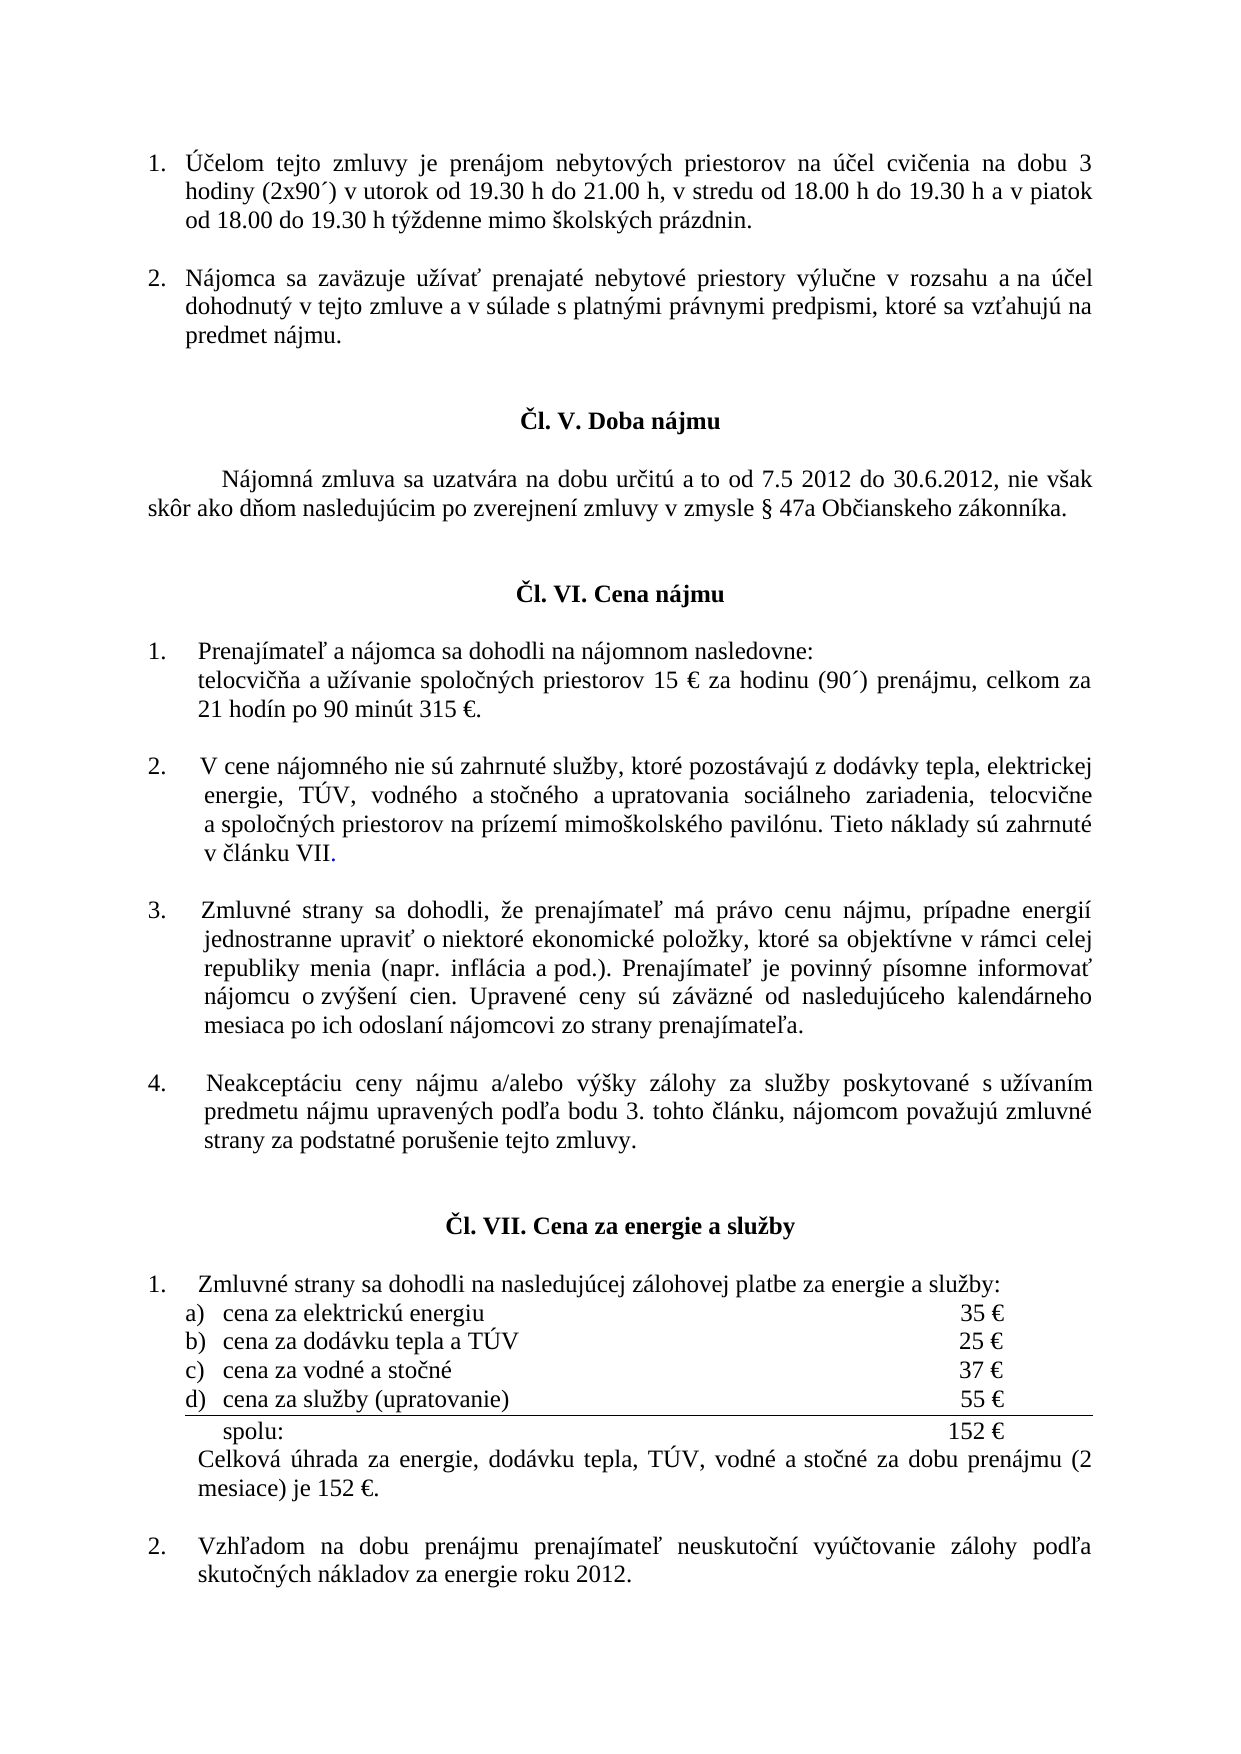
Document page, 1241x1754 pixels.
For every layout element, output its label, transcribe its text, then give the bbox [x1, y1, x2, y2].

list cena za služby (upratovanie) 55 € [185, 1384, 1093, 1415]
text 2. V cene nájomného nie sú zahrnuté služby, ktoré pozostávajú z dodávky tepla, elektrickej energie, TÚV, vodného a stočného a upratovania sociálneho zariadenia, telocvične a spoločných priestorov na prízemí mimoškolského pavilónu. Tieto náklady sú zahrnuté v článku VII. [148, 751, 1093, 866]
text 4. Neakceptáciu ceny nájmu a/alebo výšky zálohy za služby poskytované s užívaním predmetu nájmu upravených podľa bodu 3. tohto článku, nájomcom považujú zmluvné strany za podstatné porušenie tejto zmluvy. [148, 1068, 1093, 1154]
list cena za dodávku tepla a TÚV 25 € [185, 1326, 1093, 1355]
list Prenajímateľ a nájomca sa dohodli na nájomnom nasledovne: [148, 636, 1093, 665]
text Celková úhrada za energie, dodávku tepla, TÚV, vodné a stočné za dobu prenájmu (2 mesiace) je 152 €. [148, 1444, 1093, 1502]
text telocvičňa a užívanie spoločných priestorov 15 € za hodinu (90´) prenájmu, celkom za 21 hodín po 90 minút 315 €. [148, 665, 1093, 723]
text Čl. VII. Cena za energie a služby [148, 1211, 1093, 1240]
list cena za vodné a stočné 37 € [185, 1355, 1093, 1384]
list Vzhľadom na dobu prenájmu prenajímateľ neuskutoční vyúčtovanie zálohy podľa skutočných nákladov za energie roku 2012. [148, 1531, 1093, 1588]
list Účelom tejto zmluvy je prenájom nebytových priestorov na účel cvičenia na dobu 3 hodiny (2x90´) v utorok od 19.30 h do 21.00 h, v stredu od 18.00 h do 19.30 h a v piatok od 18.00 do 19.30 h týždenne mimo školských prázdnin. [148, 148, 1093, 234]
text 3. Zmluvné strany sa dohodli, že prenajímateľ má právo cenu nájmu, prípadne energií jednostranne upraviť o niektoré ekonomické položky, ktoré sa objektívne v rámci celej republiky menia (napr. inflácia a pod.). Prenajímateľ je povinný písomne informovať nájomcu o zvýšení cien. Upravené ceny sú záväzné od nasledujúceho kalendárneho mesiaca po ich odoslaní nájomcovi zo strany prenajímateľa. [148, 895, 1093, 1039]
list Zmluvné strany sa dohodli na nasledujúcej zálohovej platbe za energie a služby: [148, 1269, 1093, 1298]
list Nájomca sa zaväzuje užívať prenajaté nebytové priestory výlučne v rozsahu a na účel dohodnutý v tejto zmluve a v súlade s platnými právnymi predpismi, ktoré sa vzťahujú na predmet nájmu. [148, 263, 1093, 349]
list cena za elektrickú energiu 35 € [185, 1298, 1093, 1326]
text spolu: 152 € [223, 1416, 1093, 1444]
text Čl. VI. Cena nájmu [148, 579, 1093, 608]
text Nájomná zmluva sa uzatvára na dobu určitú a to od 7.5 2012 do 30.6.2012, nie však skôr ako dňom nasledujúcim po zverejnení zmluvy v zmysle § 47a Občianskeho zákonníka. [148, 464, 1093, 521]
text Čl. V. Doba nájmu [148, 406, 1093, 435]
